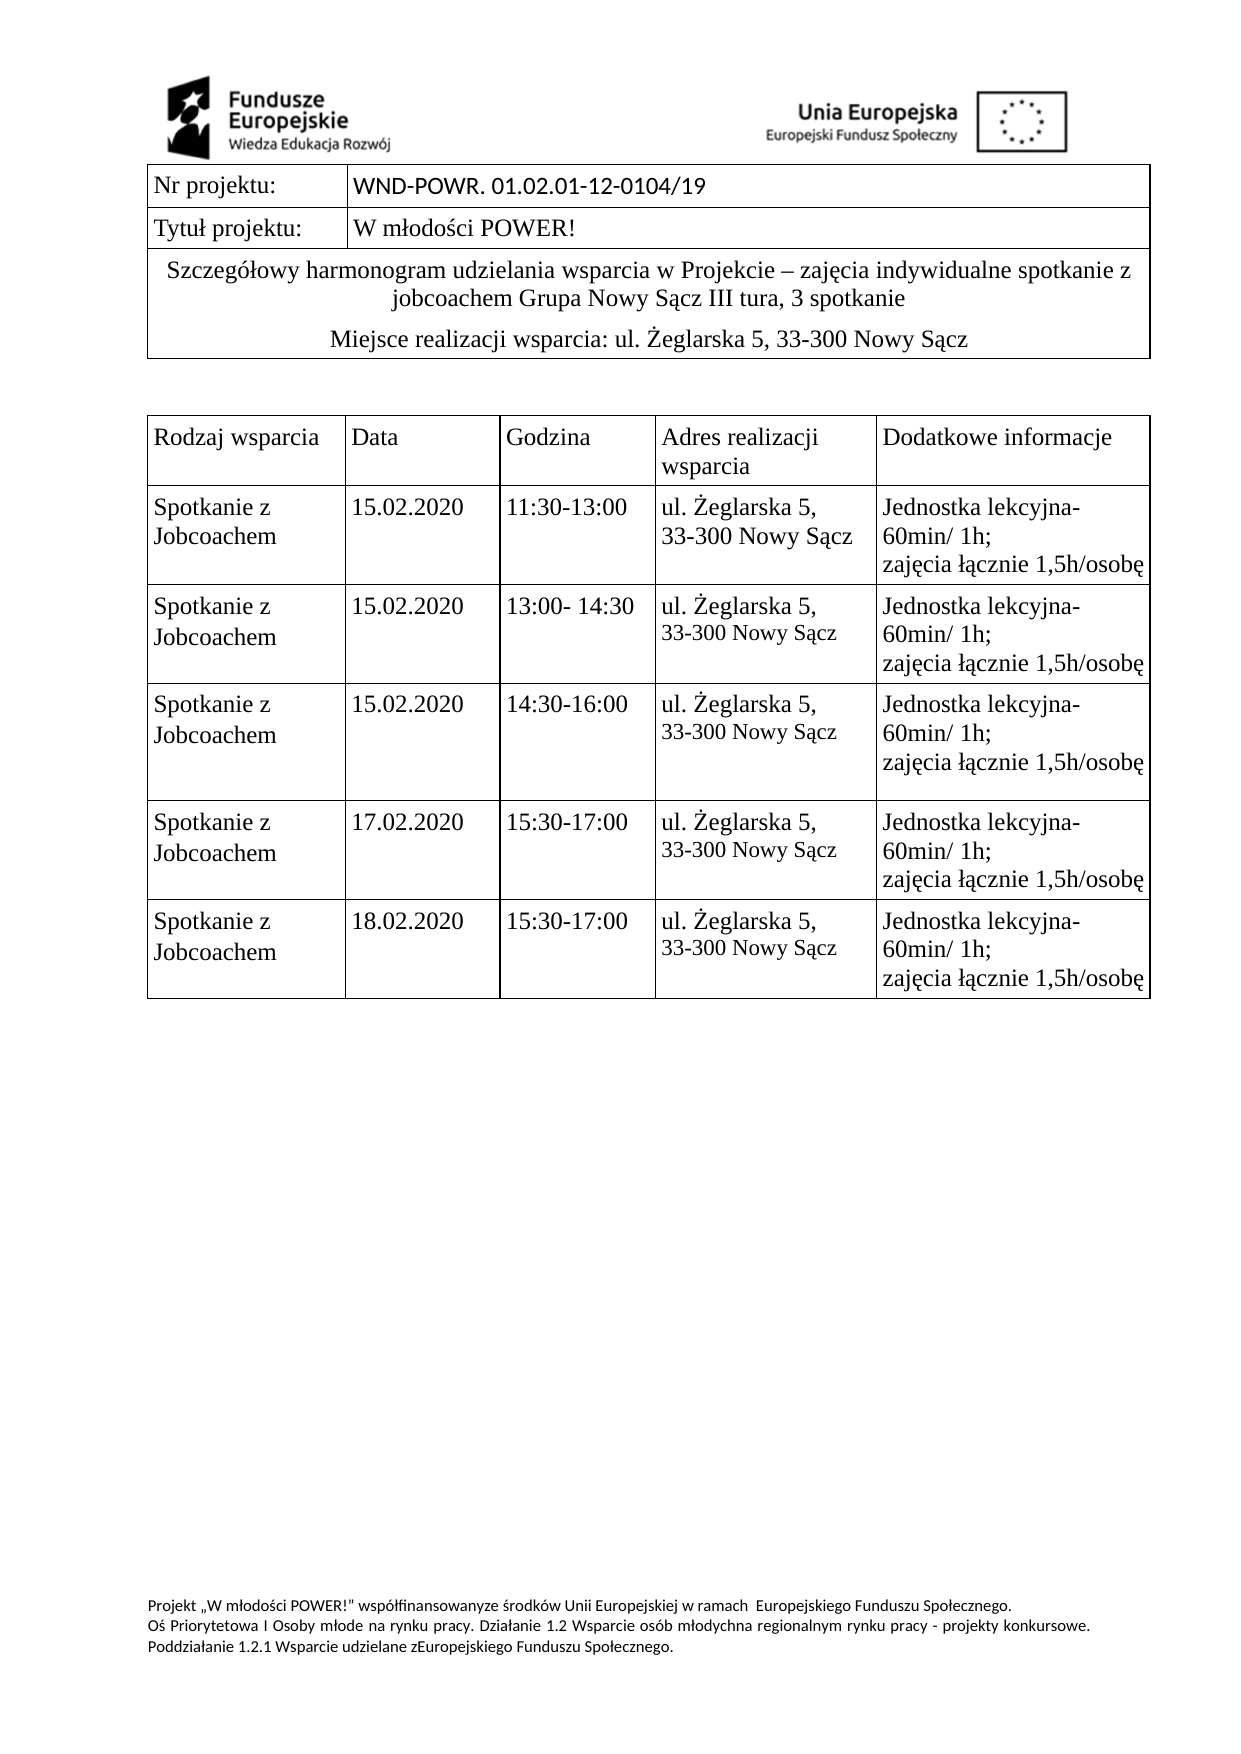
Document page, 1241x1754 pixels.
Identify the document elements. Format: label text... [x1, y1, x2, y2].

table_cell Jednostka lekcyjna-60min/ 1h; zajęcia łącznie 1,5h/osobę [877, 801, 1149, 899]
table_header Data [346, 416, 499, 485]
table_cell Jednostka lekcyjna-60min/ 1h; zajęcia łącznie 1,5h/osobę [877, 684, 1149, 800]
table_cell ul. Żeglarska 5, 33-300 Nowy Sącz [656, 684, 876, 800]
table_cell 18.02.2020 [346, 900, 499, 998]
table_cell Miejsce realizacji wsparcia: ul. Żeglarska 5, 33-300 Nowy Sącz [148, 318, 1149, 358]
table_cell 17.02.2020 [346, 801, 499, 899]
table_cell 15:30-17:00 [501, 801, 655, 899]
table_cell ul. Żeglarska 5, 33-300 Nowy Sącz [656, 585, 876, 683]
table_cell Jednostka lekcyjna-60min/ 1h; zajęcia łącznie 1,5h/osobę [877, 900, 1149, 998]
table_header Adres realizacji wsparcia [656, 416, 876, 485]
table_cell ul. Żeglarska 5, 33-300 Nowy Sącz [656, 900, 876, 998]
table_cell 11:30-13:00 [501, 486, 655, 584]
table_cell Spotkanie z Jobcoachem [148, 684, 345, 800]
table_cell Szczegółowy harmonogram udzielania wsparcia w Projekcie – zajęcia indywidualne spotkanie z jobcoachem Grupa Nowy Sącz III tura, 3 spotkanie [148, 249, 1149, 318]
table_cell Spotkanie z Jobcoachem [148, 801, 345, 899]
table_cell 13:00- 14:30 [501, 585, 655, 683]
table_cell Jednostka lekcyjna-60min/ 1h; zajęcia łącznie 1,5h/osobę [877, 585, 1149, 683]
table_cell Spotkanie z Jobcoachem [148, 486, 345, 584]
table_header Godzina [501, 416, 655, 485]
table_cell 15.02.2020 [346, 486, 499, 584]
table_cell 14:30-16:00 [501, 684, 655, 800]
table_header Nr projektu: [148, 165, 347, 207]
table_cell Spotkanie z Jobcoachem [148, 585, 345, 683]
table_cell Jednostka lekcyjna-60min/ 1h; zajęcia łącznie 1,5h/osobę [877, 486, 1149, 584]
table_cell ul. Żeglarska 5, 33-300 Nowy Sącz [656, 801, 876, 899]
table_header Dodatkowe informacje [877, 416, 1149, 485]
table_cell 15.02.2020 [346, 585, 499, 683]
table_cell Tytuł projektu: [148, 208, 347, 248]
table_header WND-POWR. 01.02.01-12-0104/19 [348, 165, 1149, 207]
table_header Rodzaj wsparcia [148, 416, 345, 485]
table_cell 15:30-17:00 [501, 900, 655, 998]
table_cell 15.02.2020 [346, 684, 499, 800]
table_cell Spotkanie z Jobcoachem [148, 900, 345, 998]
table_cell ul. Żeglarska 5, 33-300 Nowy Sącz [656, 486, 876, 584]
picture [147, 73, 1087, 164]
table_cell W młodości POWER! [348, 208, 1149, 248]
